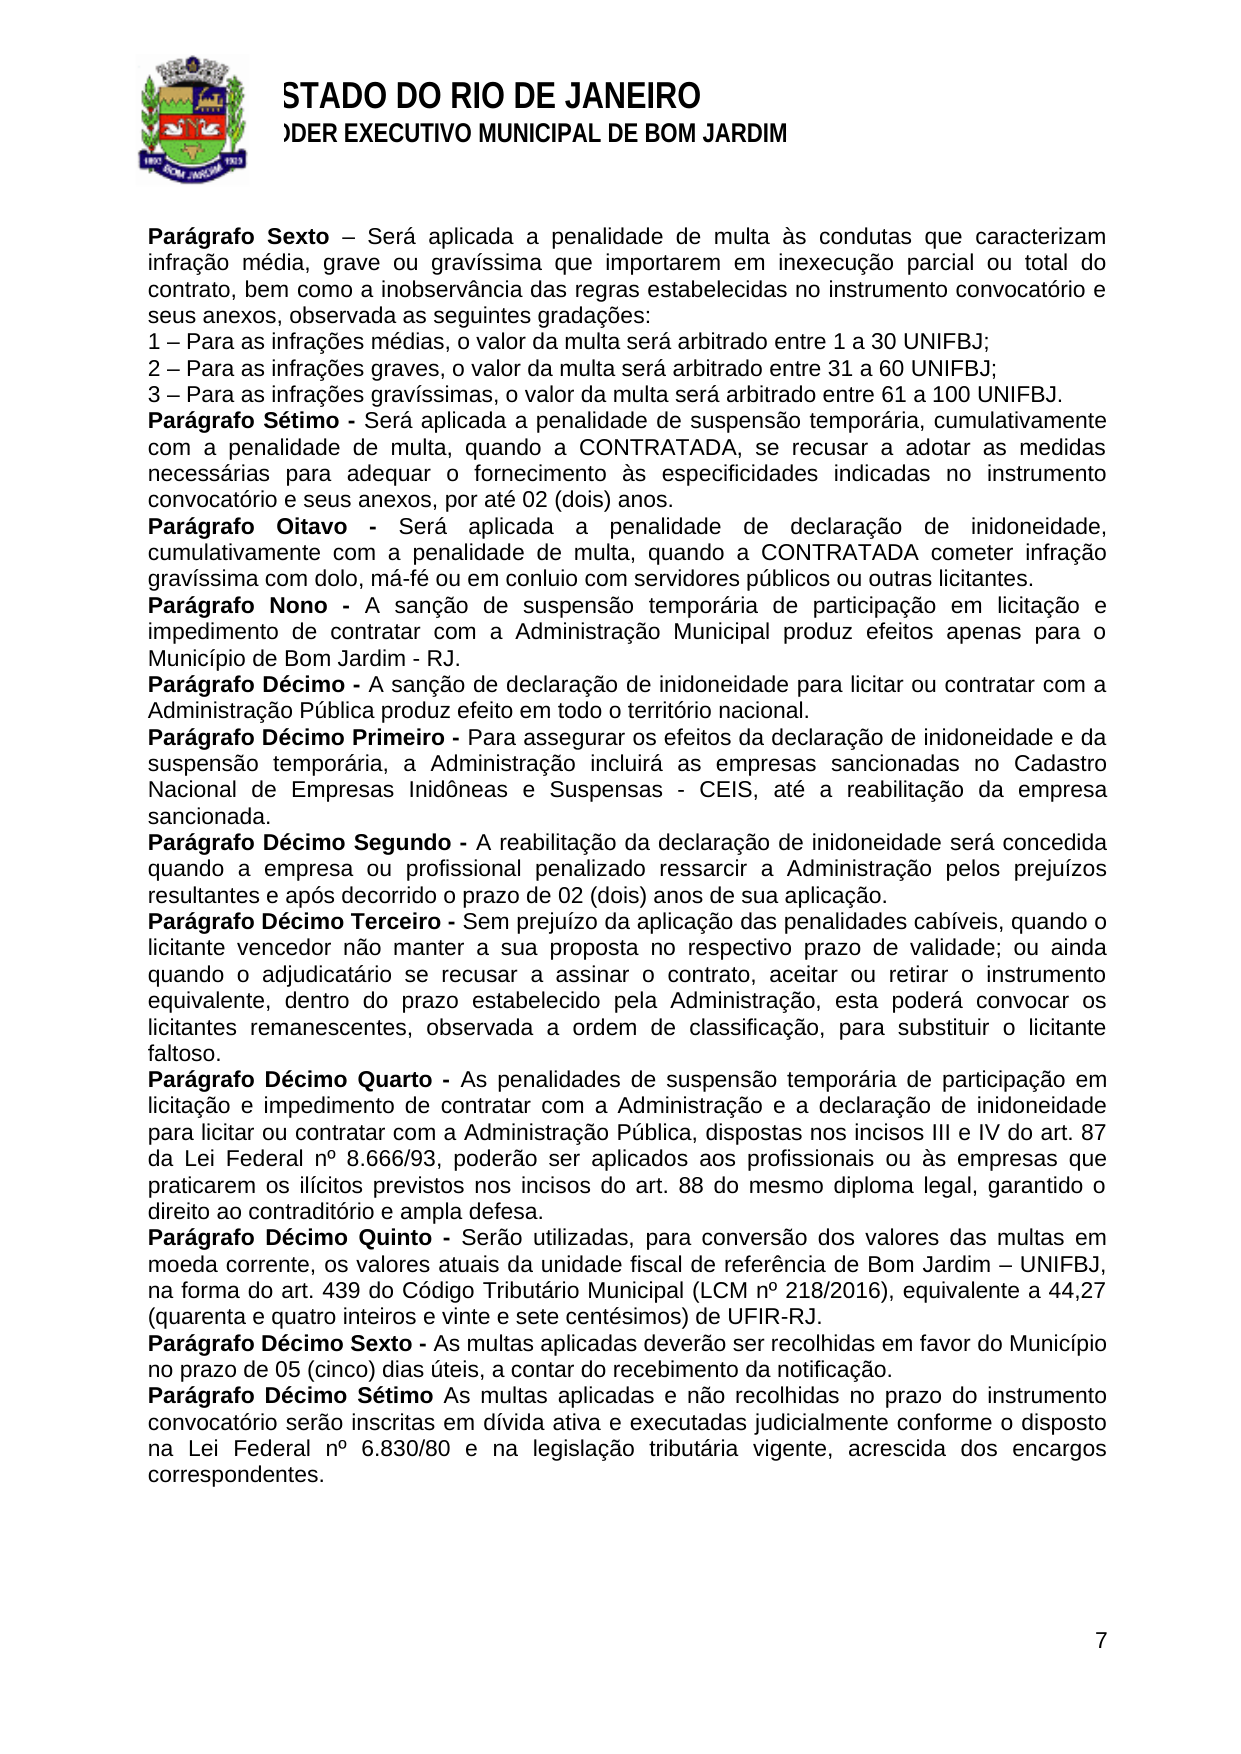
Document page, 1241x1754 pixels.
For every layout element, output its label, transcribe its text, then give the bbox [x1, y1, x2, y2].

text Parágrafo Sétimo - Será aplicada a penalidade de suspensão temporária, cumulativamente com a penalidade de multa, quando a CONTRATADA, se recusar a adotar as medidas necessárias para adequar o fornecimento às especificidades indicadas no instrumento convocatório e seus anexos, por até 02 (dois) anos. [148, 407, 1107, 513]
text Parágrafo Décimo Terceiro - Sem prejuízo da aplicação das penalidades cabíveis, quando o licitante vencedor não manter a sua proposta no respectivo prazo de validade; ou ainda quando o adjudicatário se recusar a assinar o contrato, aceitar ou retirar o instrumento equivalente, dentro do prazo estabelecido pela Administração, esta poderá convocar os licitantes remanescentes, observada a ordem de classificação, para substituir o licitante faltoso. [148, 908, 1107, 1066]
text Parágrafo Décimo Segundo - A reabilitação da declaração de inidoneidade será concedida quando a empresa ou profissional penalizado ressarcir a Administração pelos prejuízos resultantes e após decorrido o prazo de 02 (dois) anos de sua aplicação. [148, 829, 1107, 908]
text Parágrafo Sexto – Será aplicada a penalidade de multa às condutas que caracterizam infração média, grave ou gravíssima que importarem em inexecução parcial ou total do contrato, bem como a inobservância das regras estabelecidas no instrumento convocatório e seus anexos, observada as seguintes gradações: [148, 148, 1107, 328]
text Parágrafo Décimo Sétimo As multas aplicadas e não recolhidas no prazo do instrumento convocatório serão inscritas em dívida ativa e executadas judicialmente conforme o disposto na Lei Federal nº 6.830/80 e na legislação tributária vigente, acrescida dos encargos correspondentes. [148, 1382, 1107, 1488]
text 3 – Para as infrações gravíssimas, o valor da multa será arbitrado entre 61 a 100 UNIFBJ. [148, 381, 1107, 407]
text Parágrafo Décimo Quinto - Serão utilizadas, para conversão dos valores das multas em moeda corrente, os valores atuais da unidade fiscal de referência de Bom Jardim – UNIFBJ, na forma do art. 439 do Código Tributário Municipal (LCM nº 218/2016), equivalente a 44,27 (quarenta e quatro inteiros e vinte e sete centésimos) de UFIR-RJ. [148, 1224, 1107, 1330]
text Parágrafo Nono - A sanção de suspensão temporária de participação em licitação e impedimento de contratar com a Administração Municipal produz efeitos apenas para o Município de Bom Jardim - RJ. [148, 592, 1107, 671]
text Parágrafo Décimo Quarto - As penalidades de suspensão temporária de participação em licitação e impedimento de contratar com a Administração e a declaração de inidoneidade para licitar ou contratar com a Administração Pública, dispostas nos incisos III e IV do art. 87 da Lei Federal nº 8.666/93, poderão ser aplicados aos profissionais ou às empresas que praticarem os ilícitos previstos nos incisos do art. 88 do mesmo diploma legal, garantido o direito ao contraditório e ampla defesa. [148, 1066, 1107, 1224]
text Parágrafo Décimo Sexto - As multas aplicadas deverão ser recolhidas em favor do Município no prazo de 05 (cinco) dias úteis, a contar do recebimento da notificação. [148, 1330, 1107, 1382]
text Parágrafo Décimo - A sanção de declaração de inidoneidade para licitar ou contratar com a Administração Pública produz efeito em todo o território nacional. [148, 671, 1107, 723]
text 2 – Para as infrações graves, o valor da multa será arbitrado entre 31 a 60 UNIFBJ; [148, 354, 1107, 381]
text 1 – Para as infrações médias, o valor da multa será arbitrado entre 1 a 30 UNIFBJ; [148, 328, 1107, 354]
text Parágrafo Décimo Primeiro - Para assegurar os efeitos da declaração de inidoneidade e da suspensão temporária, a Administração incluirá as empresas sancionadas no Cadastro Nacional de Empresas Inidôneas e Suspensas - CEIS, até a reabilitação da empresa sancionada. [148, 723, 1107, 829]
text Parágrafo Oitavo - Será aplicada a penalidade de declaração de inidoneidade, cumulativamente com a penalidade de multa, quando a CONTRATADA cometer infração gravíssima com dolo, má-fé ou em conluio com servidores públicos ou outras licitantes. [148, 513, 1107, 592]
